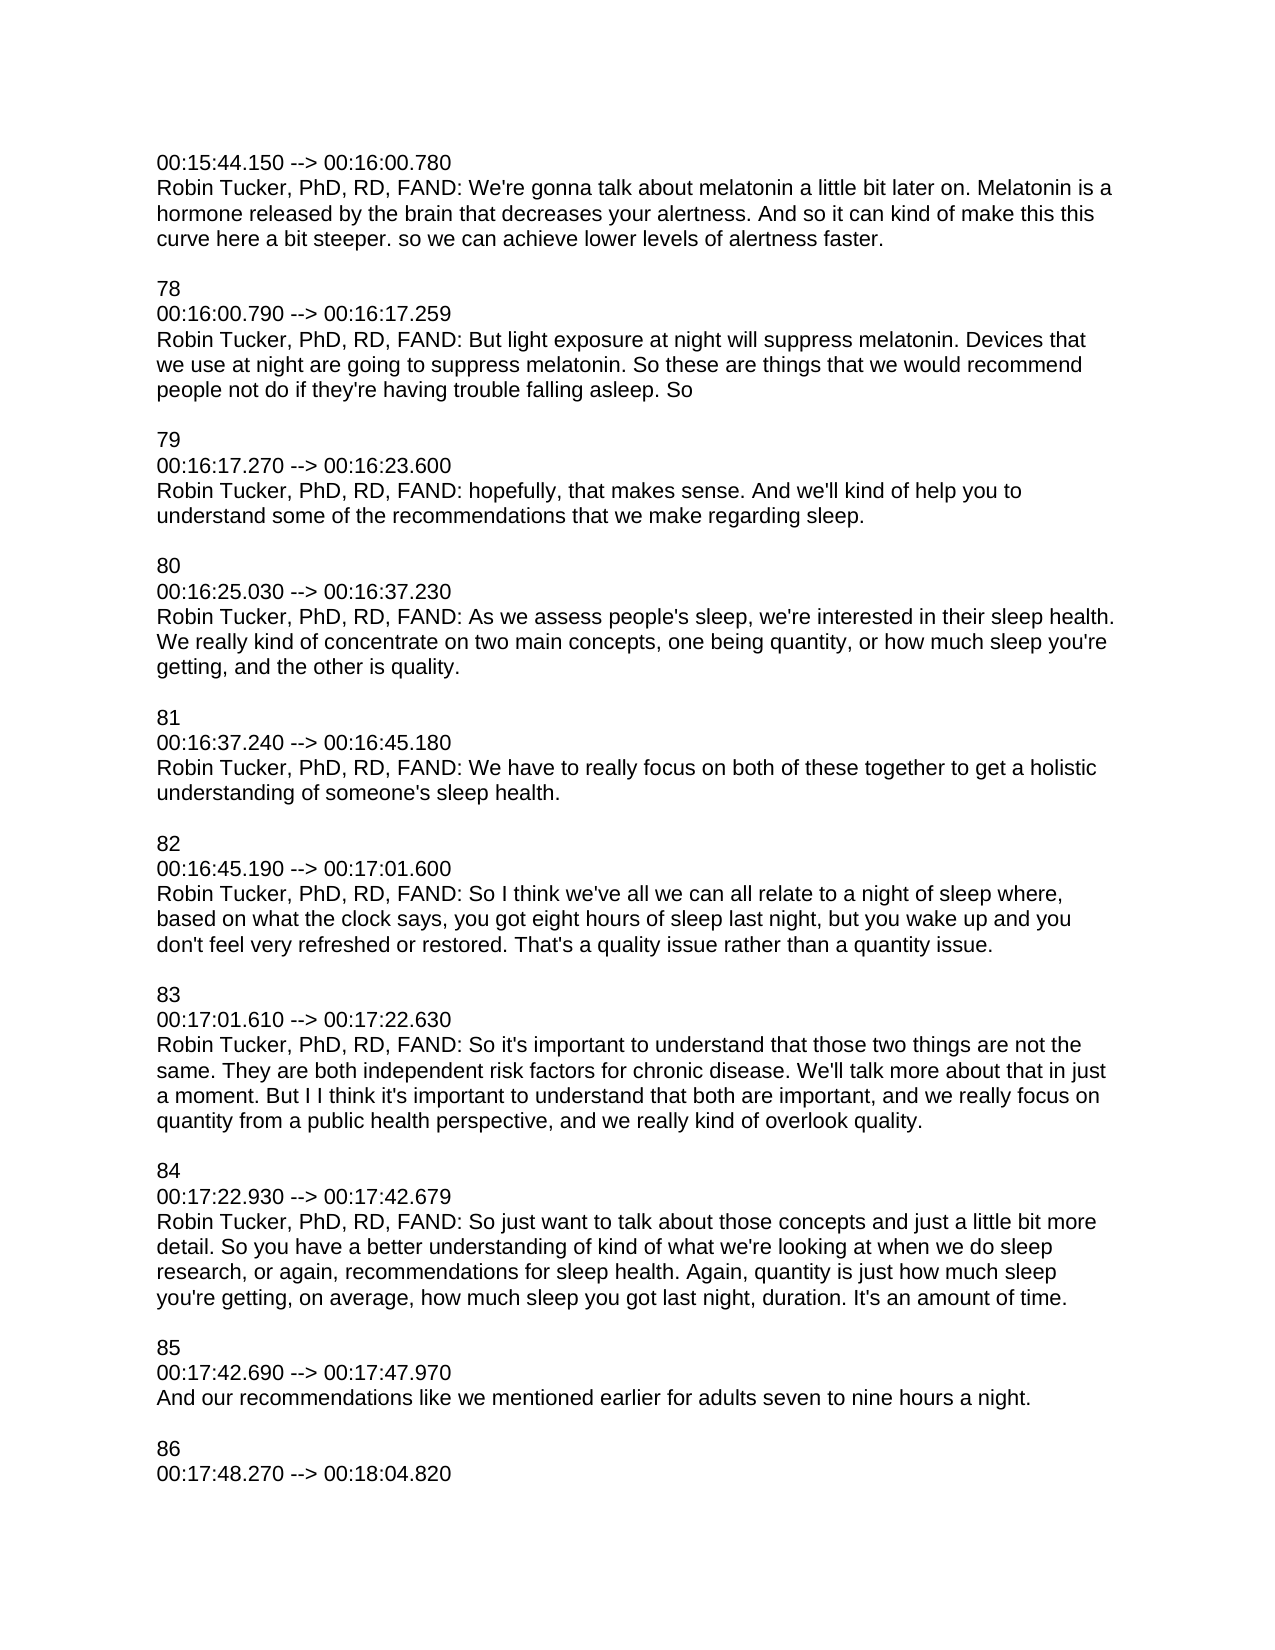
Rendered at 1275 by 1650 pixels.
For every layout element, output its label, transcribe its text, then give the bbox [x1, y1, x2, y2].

text 00:16:17.270 --> 00:16:23.600 [156, 452, 1118, 478]
text Robin Tucker, PhD, RD, FAND: As we assess people's sleep, we're interested in their sleep health. We really kind of concentrate on two main concepts, one being quantity, or how much sleep you're getting, and the other is quality. [156, 604, 1118, 679]
text And our recommendations like we mentioned earlier for adults seven to nine hours a night. [156, 1385, 1118, 1410]
text Robin Tucker, PhD, RD, FAND: So I think we've all we can all relate to a night of sleep where, based on what the clock says, you got eight hours of sleep last night, but you wake up and you don't feel very refreshed or restored. That's a quality issue rather than a quantity issue. [156, 881, 1118, 957]
text 00:17:48.270 --> 00:18:04.820 [156, 1461, 1118, 1486]
text 00:17:01.610 --> 00:17:22.630 [156, 1007, 1118, 1032]
text Robin Tucker, PhD, RD, FAND: So it's important to understand that those two things are not the same. They are both independent risk factors for chronic disease. We'll talk more about that in just a moment. But I I think it's important to understand that both are important, and we really focus on quantity from a public health perspective, and we really kind of overlook quality. [156, 1032, 1118, 1133]
text 00:16:25.030 --> 00:16:37.230 [156, 578, 1118, 604]
text 86 [156, 1436, 1118, 1461]
text 81 [156, 704, 1118, 730]
text 79 [156, 427, 1118, 452]
text 78 [156, 276, 1118, 301]
text 82 [156, 831, 1118, 856]
text 84 [156, 1158, 1118, 1183]
text 00:15:44.150 --> 00:16:00.780 [156, 150, 1118, 175]
text 85 [156, 1335, 1118, 1360]
text 00:16:37.240 --> 00:16:45.180 [156, 730, 1118, 755]
text Robin Tucker, PhD, RD, FAND: We're gonna talk about melatonin a little bit later on. Melatonin is a hormone released by the brain that decreases your alertness. And so it can kind of make this this curve here a bit steeper. so we can achieve lower levels of alertness faster. [156, 175, 1118, 251]
text 83 [156, 982, 1118, 1007]
text Robin Tucker, PhD, RD, FAND: But light exposure at night will suppress melatonin. Devices that we use at night are going to suppress melatonin. So these are things that we would recommend people not do if they're having trouble falling asleep. So [156, 326, 1118, 402]
text Robin Tucker, PhD, RD, FAND: We have to really focus on both of these together to get a holistic understanding of someone's sleep health. [156, 755, 1118, 805]
text 00:17:22.930 --> 00:17:42.679 [156, 1183, 1118, 1209]
text Robin Tucker, PhD, RD, FAND: So just want to talk about those concepts and just a little bit more detail. So you have a better understanding of kind of what we're looking at when we do sleep research, or again, recommendations for sleep health. Again, quantity is just how much sleep you're getting, on average, how much sleep you got last night, duration. It's an amount of time. [156, 1209, 1118, 1309]
text 00:16:45.190 --> 00:17:01.600 [156, 856, 1118, 881]
text Robin Tucker, PhD, RD, FAND: hopefully, that makes sense. And we'll kind of help you to understand some of the recommendations that we make regarding sleep. [156, 478, 1118, 528]
text 80 [156, 553, 1118, 578]
text 00:17:42.690 --> 00:17:47.970 [156, 1360, 1118, 1385]
text 00:16:00.790 --> 00:16:17.259 [156, 301, 1118, 326]
